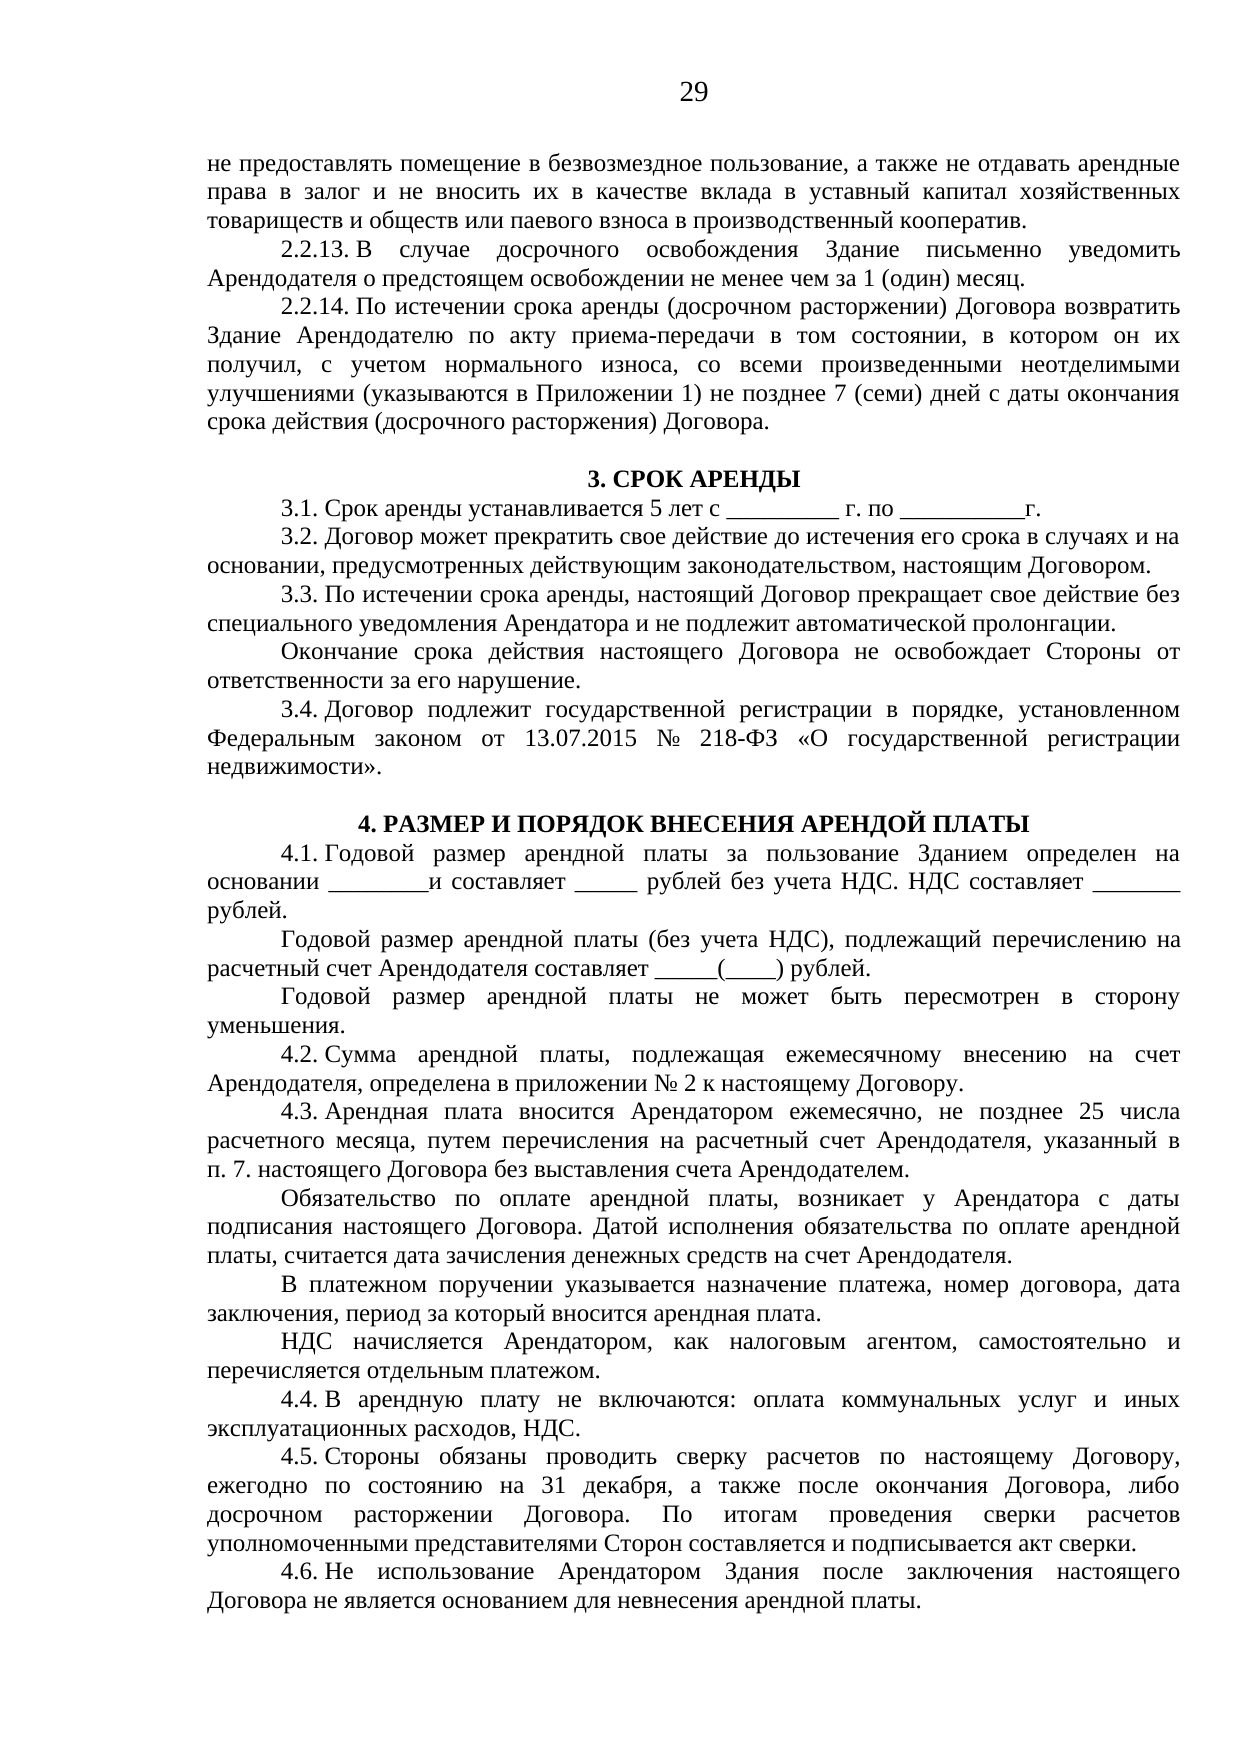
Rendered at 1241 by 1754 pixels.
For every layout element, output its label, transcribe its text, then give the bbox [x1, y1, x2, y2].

text 4. РАЗМЕР И ПОРЯДОК ВНЕСЕНИЯ АРЕНДОЙ ПЛАТЫ [207, 809, 1181, 838]
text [207, 148, 1181, 234]
text Годовой размер арендной платы не может быть пересмотрен в сторону уменьшения. [207, 981, 1181, 1039]
text 4.6. Не использование Арендатором Здания после заключения настоящего Договора не является основанием для невнесения арендной платы. [207, 1556, 1181, 1614]
text 3.1. Срок аренды устанавливается 5 лет с _________ г. по __________г. [207, 493, 1181, 521]
text 4.5. Стороны обязаны проводить сверку расчетов по настоящему Договору, ежегодно по состоянию на 31 декабря, а также после окончания Договора, либо досрочном расторжении Договора. По итогам проведения сверки расчетов уполномоченными представителями Сторон составляется и подписывается акт сверки. [207, 1441, 1181, 1556]
text 3.4. Договор подлежит государственной регистрации в порядке, установленном Федеральным законом от 13.07.2015 № 218-ФЗ «О государственной регистрации недвижимости». [207, 694, 1181, 780]
text 4.4. В арендную плату не включаются: оплата коммунальных услуг и иных эксплуатационных расходов, НДС. [207, 1384, 1181, 1441]
text В платежном поручении указывается назначение платежа, номер договора, дата заключения, период за который вносится арендная плата. [207, 1269, 1181, 1326]
text Обязательство по оплате арендной платы, возникает у Арендатора с даты подписания настоящего Договора. Датой исполнения обязательства по оплате арендной платы, считается дата зачисления денежных средств на счет Арендодателя. [207, 1183, 1181, 1269]
text НДС начисляется Арендатором, как налоговым агентом, самостоятельно и перечисляется отдельным платежом. [207, 1326, 1181, 1384]
text Окончание срока действия настоящего Договора не освобождает Стороны от ответственности за его нарушение. [207, 636, 1181, 694]
text 3.3. По истечении срока аренды, настоящий Договор прекращает свое действие без специального уведомления Арендатора и не подлежит автоматической пролонгации. [207, 579, 1181, 636]
text 4.2. Сумма арендной платы, подлежащая ежемесячному внесению на счет Арендодателя, определена в приложении № 2 к настоящему Договору. [207, 1039, 1181, 1096]
text 4.3. Арендная плата вносится Арендатором ежемесячно, не позднее 25 числа расчетного месяца, путем перечисления на расчетный счет Арендодателя, указанный в п. 7. настоящего Договора без выставления счета Арендодателем. [207, 1096, 1181, 1183]
text 2.2.13. В случае досрочного освобождения Здание письменно уведомить Арендодателя о предстоящем освобождении не менее чем за 1 (один) месяц. [207, 234, 1181, 291]
text 3. СРОК АРЕНДЫ [207, 464, 1181, 493]
text Годовой размер арендной платы (без учета НДС), подлежащий перечислению на расчетный счет Арендодателя составляет _____(____) рублей. [207, 924, 1181, 981]
text 4.1. Годовой размер арендной платы за пользование Зданием определен на основании ________и составляет _____ рублей без учета НДС. НДС составляет _______ рублей. [207, 838, 1181, 924]
text 2.2.14. По истечении срока аренды (досрочном расторжении) Договора возвратить Здание Арендодателю по акту приема-передачи в том состоянии, в котором он их получил, с учетом нормального износа, со всеми произведенными неотделимыми улучшениями (указываются в Приложении 1) не позднее 7 (семи) дней с даты окончания срока действия (досрочного расторжения) Договора. [207, 291, 1181, 435]
text 3.2. Договор может прекратить свое действие до истечения его срока в случаях и на основании, предусмотренных действующим законодательством, настоящим Договором. [207, 521, 1181, 579]
